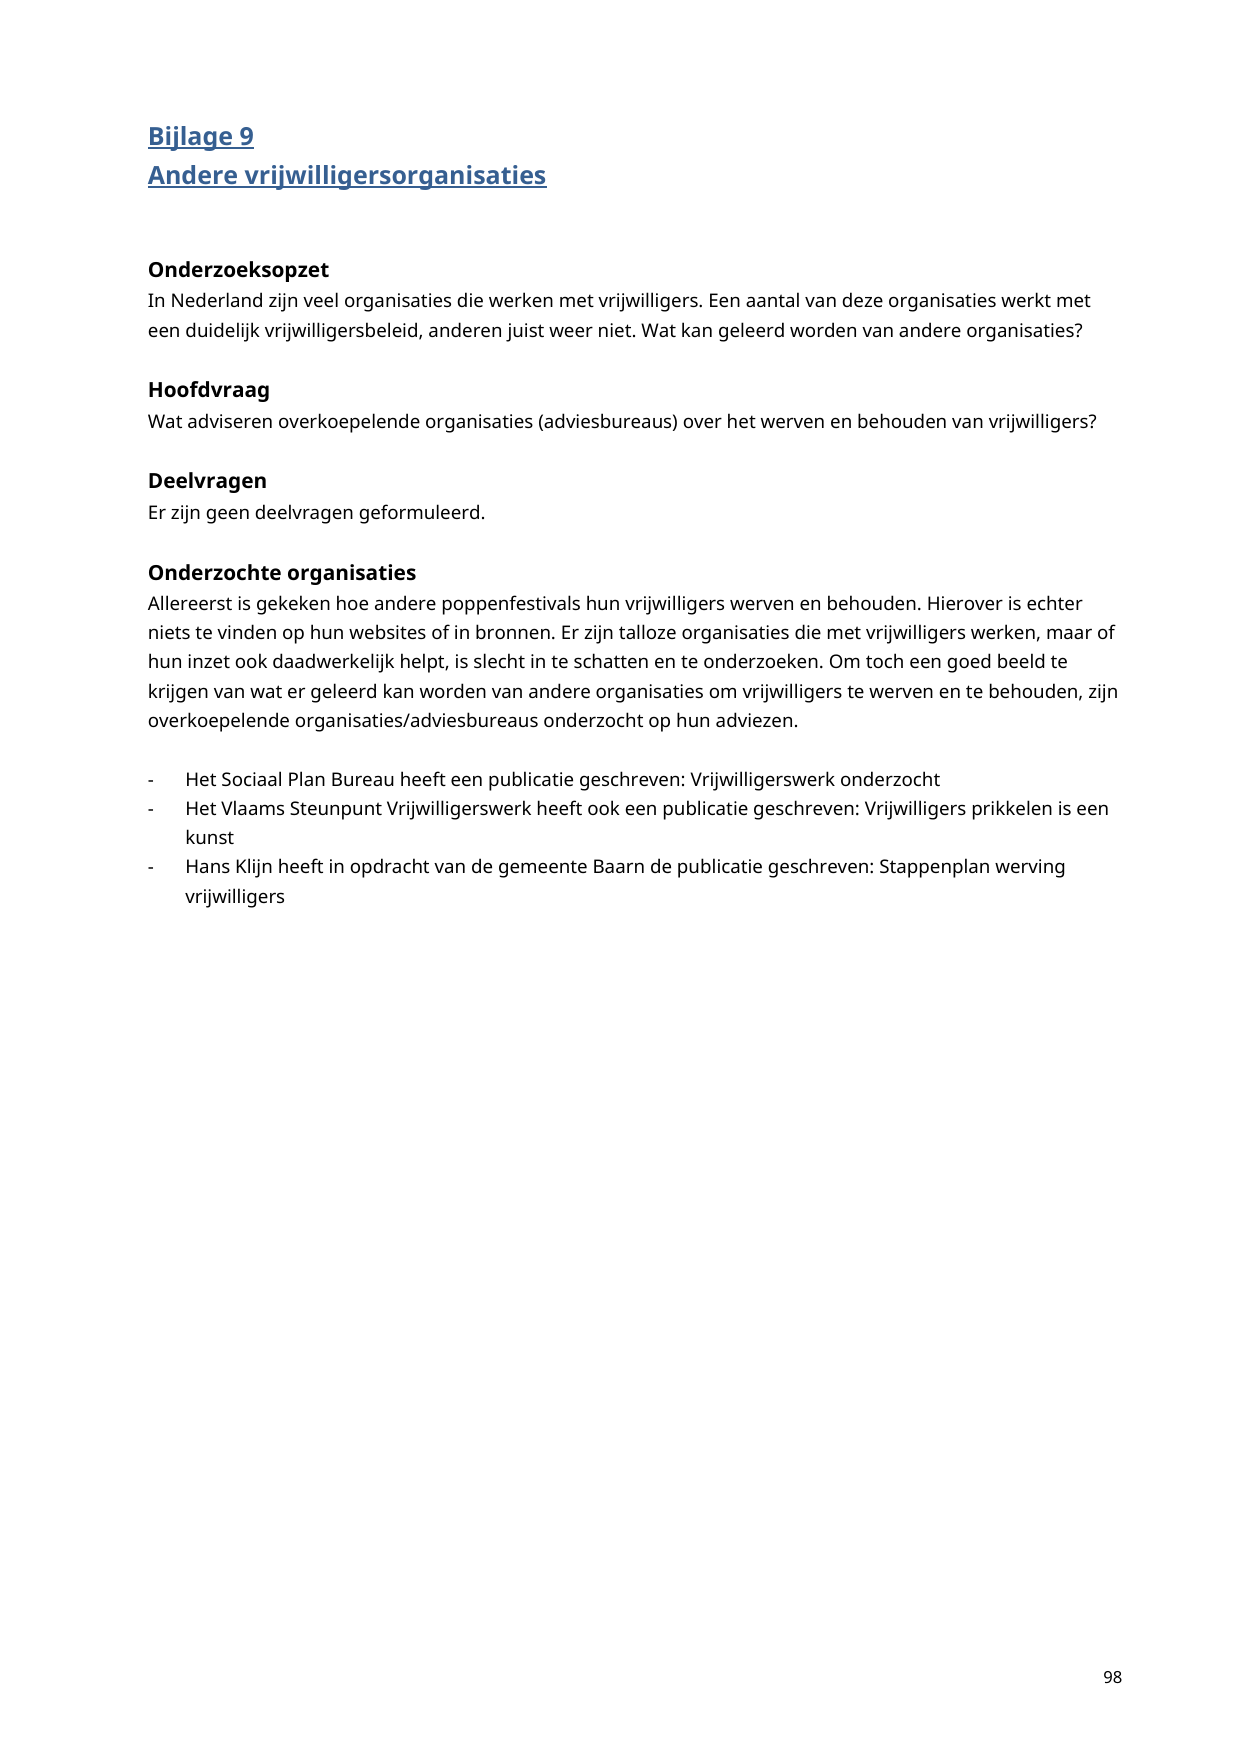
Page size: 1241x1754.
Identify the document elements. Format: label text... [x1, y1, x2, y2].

list Hans Klijn heeft in opdracht van de gemeente Baarn de publicatie geschreven: Stappenplan werving vrijwilligers [148, 854, 1122, 908]
text Onderzochte organisaties [148, 558, 1122, 586]
text Onderzoeksopzet [148, 255, 1122, 283]
text Deelvragen [148, 467, 1122, 495]
text Bijlage 9 [148, 118, 1122, 152]
text Andere vrijwilligersorganisaties [148, 157, 1122, 191]
text Hoofdvraag [148, 375, 1122, 404]
text In Nederland zijn veel organisaties die werken met vrijwilligers. Een aantal van deze organisaties werkt met een duidelijk vrijwilligersbeleid, anderen juist weer niet. Wat kan geleerd worden van andere organisaties? [148, 288, 1122, 342]
text Wat adviseren overkoepelende organisaties (adviesbureaus) over het werven en behouden van vrijwilligers? [148, 408, 1122, 433]
text Allereerst is gekeken hoe andere poppenfestivals hun vrijwilligers werven en behouden. Hierover is echter niets te vinden op hun websites of in bronnen. Er zijn talloze organisaties die met vrijwilligers werken, maar of hun inzet ook daadwerkelijk helpt, is slecht in te schatten en te onderzoeken. Om toch een goed beeld te krijgen van wat er geleerd kan worden van andere organisaties om vrijwilligers te werven en te behouden, zijn overkoepelende organisaties/adviesbureaus onderzocht op hun adviezen. [148, 590, 1122, 733]
text Er zijn geen deelvragen geformuleerd. [148, 499, 1122, 525]
list Het Sociaal Plan Bureau heeft een publicatie geschreven: Vrijwilligerswerk onderzocht [148, 766, 1122, 791]
list Het Vlaams Steunpunt Vrijwilligerswerk heeft ook een publicatie geschreven: Vrijwilligers prikkelen is een kunst [148, 795, 1122, 850]
